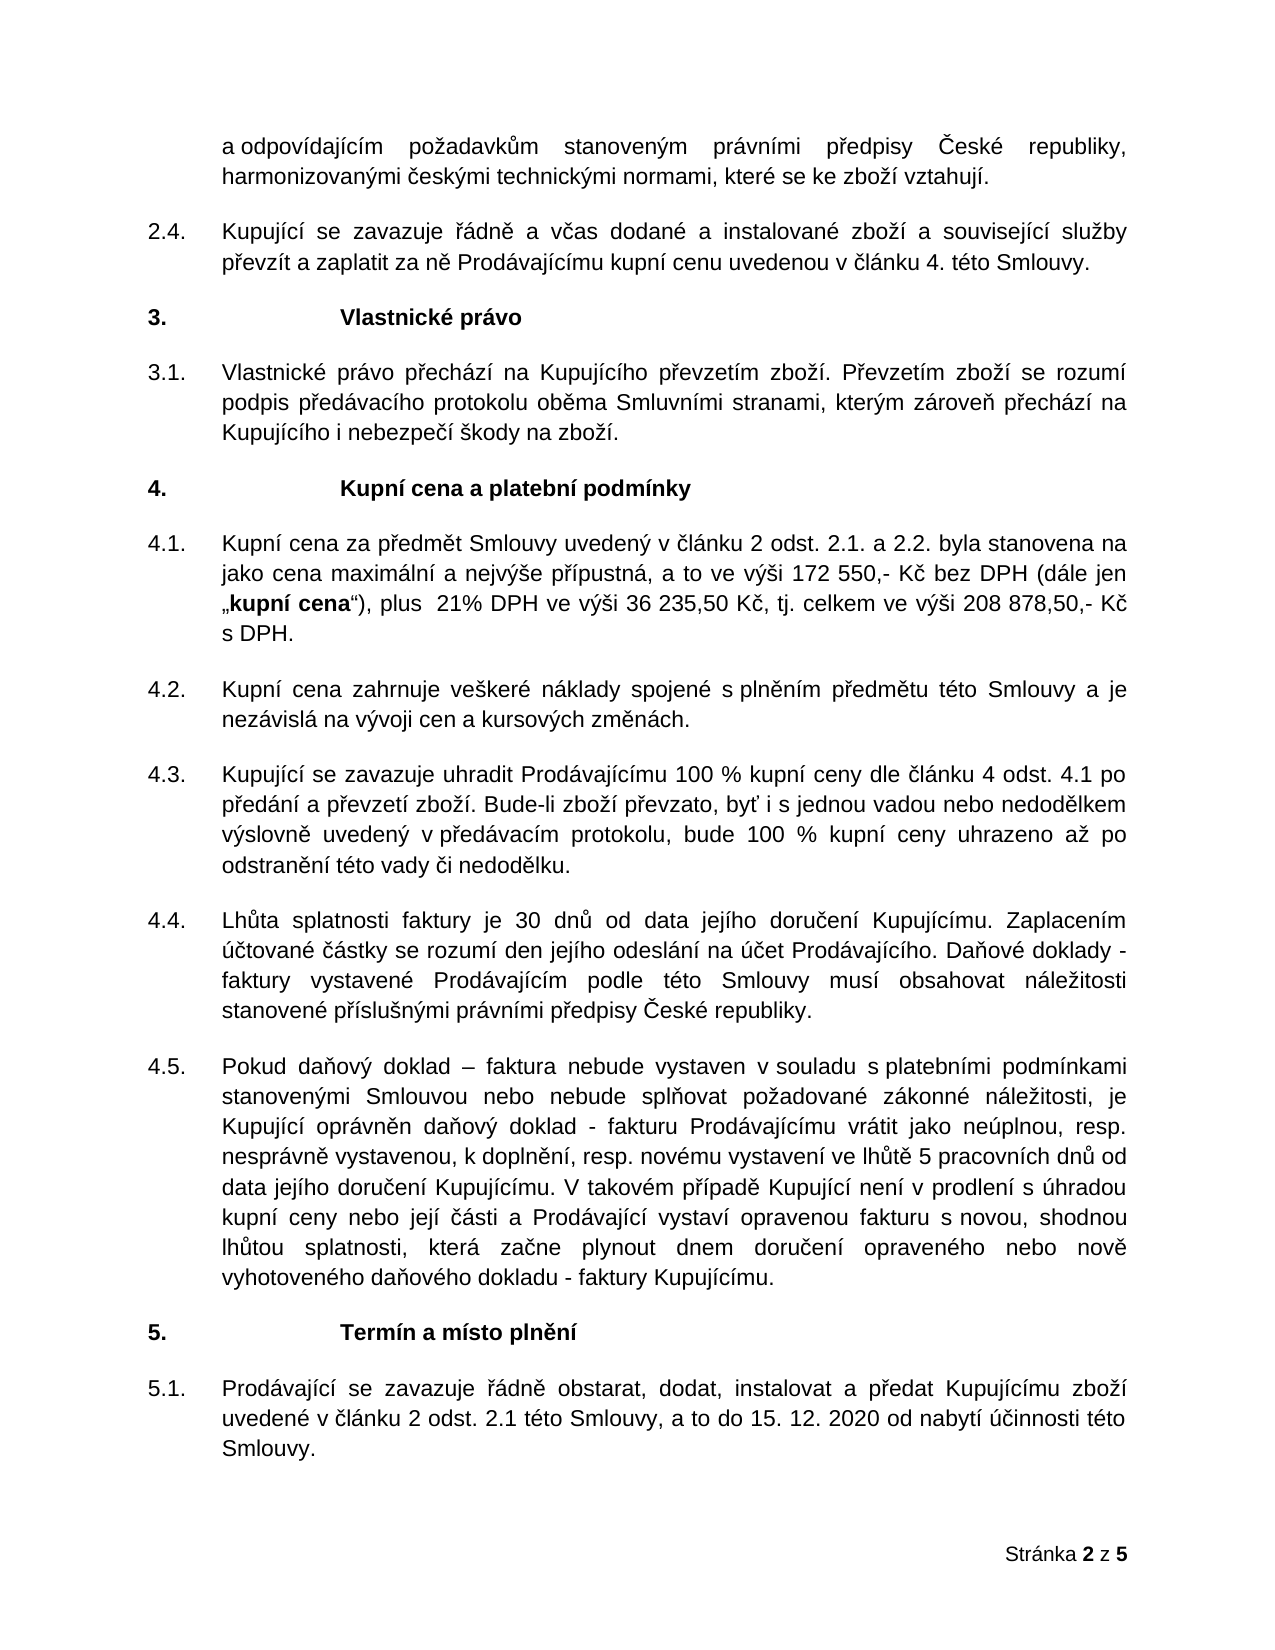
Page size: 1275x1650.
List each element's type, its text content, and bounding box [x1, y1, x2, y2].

subtitle Vlastnické právo přechází na Kupujícího převzetím zboží. Převzetím zboží se rozumí podpis předávacího protokolu oběma Smluvními stranami, kterým zároveň přechází na Kupujícího i nebezpečí škody na zboží. [148, 359, 1127, 446]
subtitle Kupní cena a platební podmínky [148, 474, 1127, 501]
subtitle Pokud daňový doklad – faktura nebude vystaven v souladu s platebními podmínkami stanovenými Smlouvou nebo nebude splňovat požadované zákonné náležitosti, je Kupující oprávněn daňový doklad - fakturu Prodávajícímu vrátit jako neúplnou, resp. nesprávně vystavenou, k doplnění, resp. novému vystavení ve lhůtě 5 pracovních dnů od data jejího doručení Kupujícímu. V takovém případě Kupující není v prodlení s úhradou kupní ceny nebo její části a Prodávající vystaví opravenou fakturu s novou, shodnou lhůtou splatnosti, která začne plynout dnem doručení opraveného nebo nově vyhotoveného daňového dokladu - faktury Kupujícímu. [148, 1053, 1127, 1291]
subtitle Termín a místo plnění [148, 1319, 1127, 1346]
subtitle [148, 133, 1127, 189]
subtitle Lhůta splatnosti faktury je 30 dnů od data jejího doručení Kupujícímu. Zaplacením účtované částky se rozumí den jejího odeslání na účet Prodávajícího. Daňové doklady - faktury vystavené Prodávajícím podle této Smlouvy musí obsahovat náležitosti stanovené příslušnými právními předpisy České republiky. [148, 907, 1127, 1024]
subtitle Kupující se zavazuje uhradit Prodávajícímu 100 % kupní ceny dle článku 4 odst. 4.1 po předání a převzetí zboží. Bude-li zboží převzato, byť i s jednou vadou nebo nedodělkem výslovně uvedený v předávacím protokolu, bude 100 % kupní ceny uhrazeno až po odstranění této vady či nedodělku. [148, 761, 1127, 878]
subtitle Prodávající se zavazuje řádně obstarat, dodat, instalovat a předat Kupujícímu zboží uvedené v článku 2 odst. 2.1 této Smlouvy, a to do 15. 12. 2020 od nabytí účinnosti této Smlouvy. [148, 1374, 1127, 1461]
subtitle Vlastnické právo [148, 304, 1127, 330]
subtitle Kupní cena za předmět Smlouvy uvedený v článku 2 odst. 2.1. a 2.2. byla stanovena na jako cena maximální a nejvýše přípustná, a to ve výši 172 550,- Kč bez DPH (dále jen „kupní cena“), plus 21% DPH ve výši 36 235,50 Kč, tj. celkem ve výši 208 878,50,- Kč s DPH. [148, 530, 1127, 647]
subtitle Kupující se zavazuje řádně a včas dodané a instalované zboží a související služby převzít a zaplatit za ně Prodávajícímu kupní cenu uvedenou v článku 4. této Smlouvy. [148, 218, 1127, 275]
subtitle Kupní cena zahrnuje veškeré náklady spojené s plněním předmětu této Smlouvy a je nezávislá na vývoji cen a kursových změnách. [148, 676, 1127, 732]
